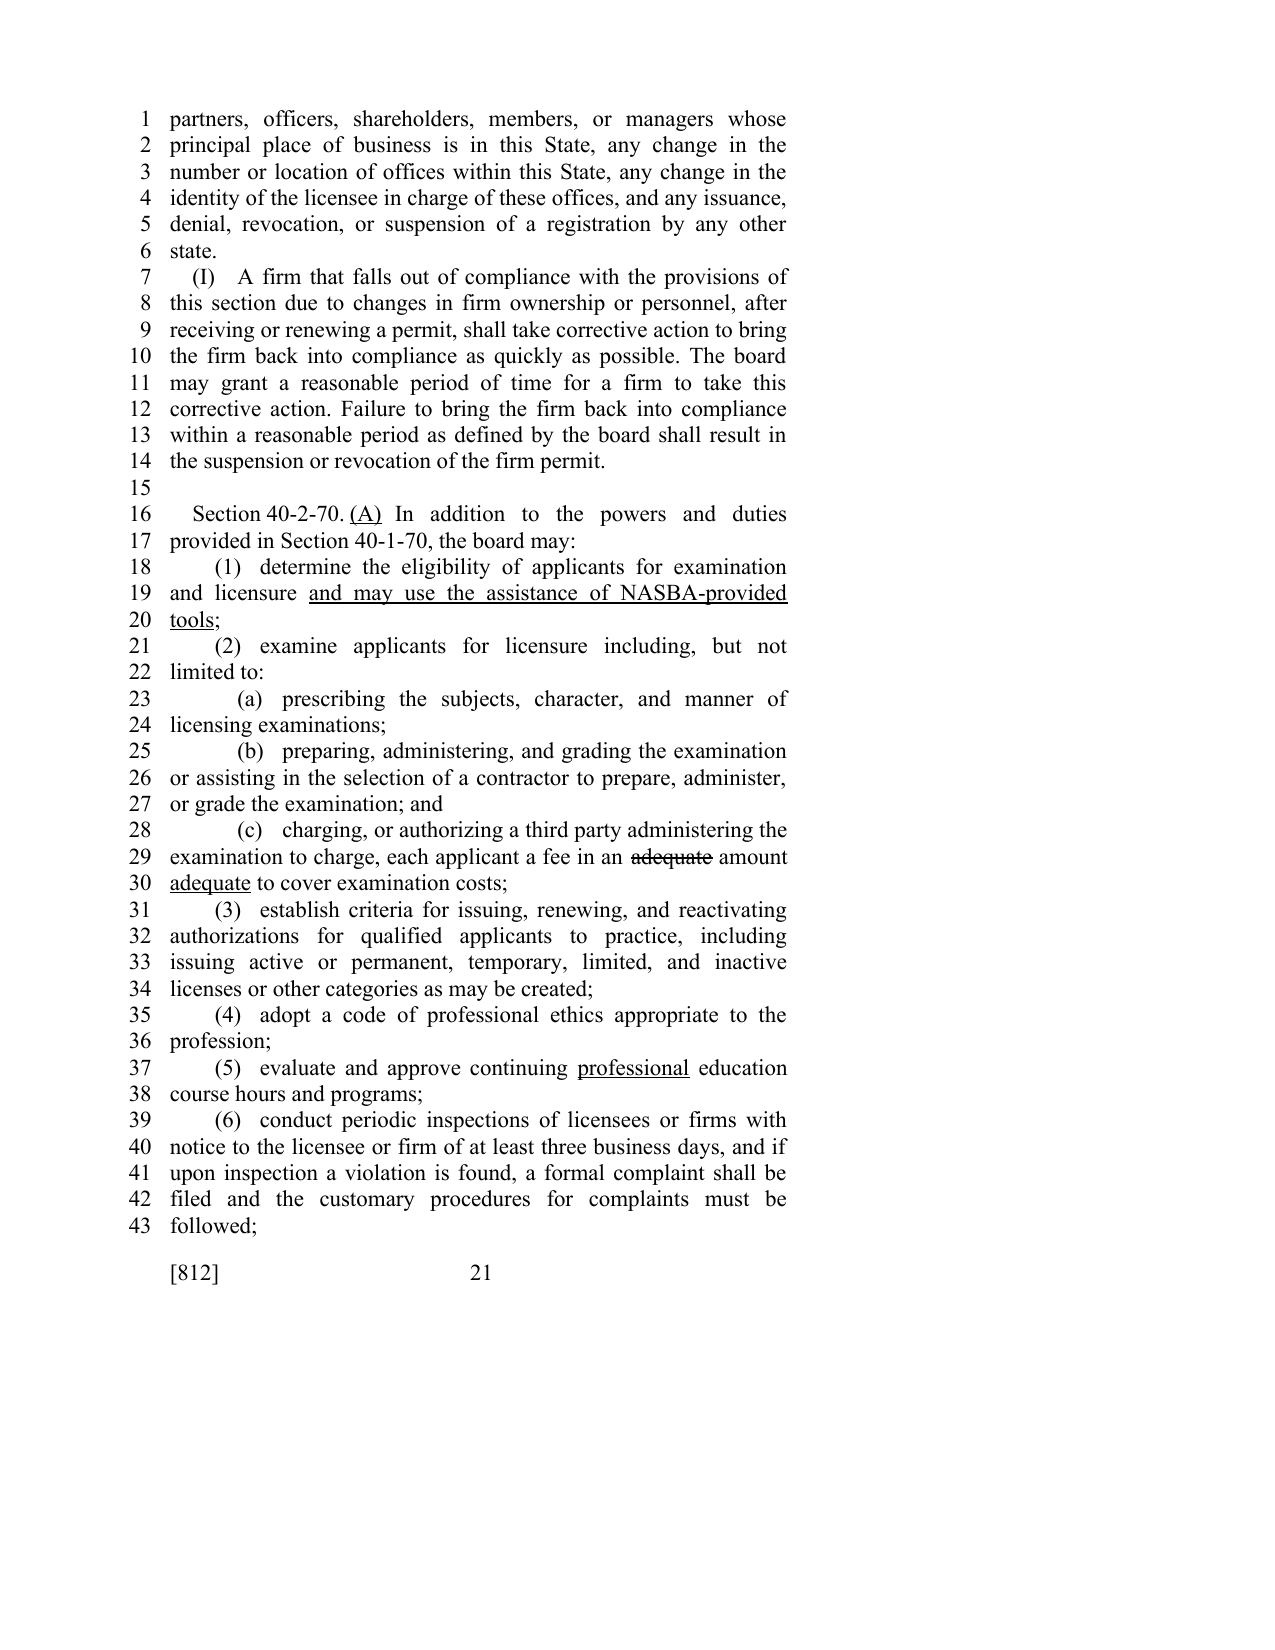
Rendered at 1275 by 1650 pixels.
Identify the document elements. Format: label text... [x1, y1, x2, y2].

text (2) examine applicants for licensure including, but not limited to: [169, 632, 787, 685]
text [169, 105, 787, 263]
text (a) prescribing the subjects, character, and manner of licensing examinations; [169, 685, 787, 737]
text (5) evaluate and approve continuing professional education course hours and programs; [169, 1054, 787, 1106]
text (I) A firm that falls out of compliance with the provisions of this section due to changes in firm ownership or personnel, after receiving or renewing a permit, shall take corrective action to bring the firm back into compliance as quickly as possible. The board may grant a reasonable period of time for a firm to take this corrective action. Failure to bring the firm back into compliance within a reasonable period as defined by the board shall result in the suspension or revocation of the firm permit. [169, 263, 787, 474]
text (1) determine the eligibility of applicants for examination and licensure and may use the assistance of NASBA-provided tools; [169, 553, 787, 632]
text (3) establish criteria for issuing, renewing, and reactivating authorizations for qualified applicants to practice, including issuing active or permanent, temporary, limited, and inactive licenses or other categories as may be created; [169, 896, 787, 1001]
text Section 40-2-70. (A) In addition to the powers and duties provided in Section 40-1-70, the board may: [169, 500, 787, 553]
text (b) preparing, administering, and grading the examination or assisting in the selection of a contractor to prepare, administer, or grade the examination; and [169, 737, 787, 817]
text (c) charging, or authorizing a third party administering the examination to charge, each applicant a fee in an adequate amount adequate to cover examination costs; [169, 817, 787, 896]
text (4) adopt a code of professional ethics appropriate to the profession; [169, 1001, 787, 1054]
text (6) conduct periodic inspections of licensees or firms with notice to the licensee or firm of at least three business days, and if upon inspection a violation is found, a formal complaint shall be filed and the customary procedures for complaints must be followed; [169, 1106, 787, 1238]
